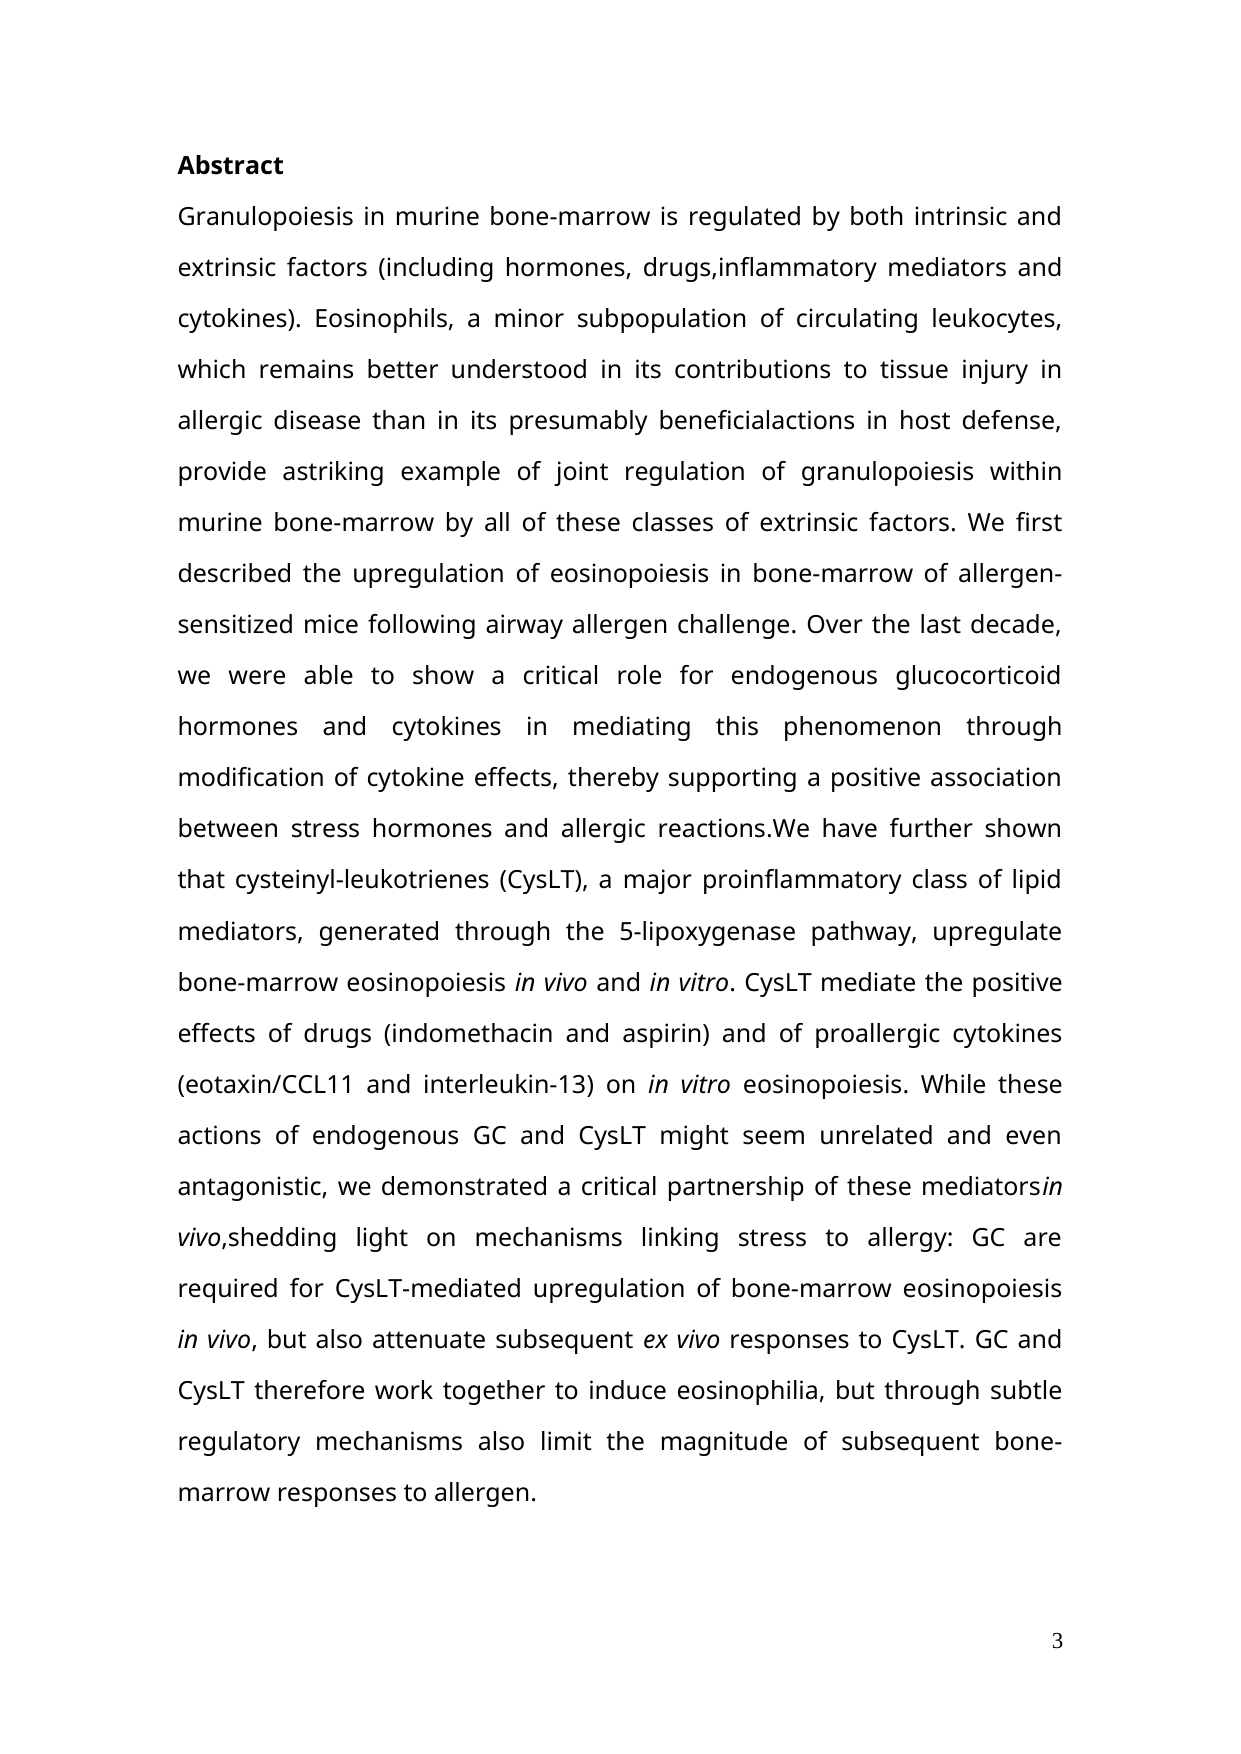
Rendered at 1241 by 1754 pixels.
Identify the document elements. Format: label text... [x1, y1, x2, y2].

text Granulopoiesis in murine bone-marrow is regulated by both intrinsic and extrinsic factors (including hormones, drugs,inflammatory mediators and cytokines). Eosinophils, a minor subpopulation of circulating leukocytes, which remains better understood in its contributions to tissue injury in allergic disease than in its presumably beneficialactions in host defense, provide astriking example of joint regulation of granulopoiesis within murine bone-marrow by all of these classes of extrinsic factors. We first described the upregulation of eosinopoiesis in bone-marrow of allergen-sensitized mice following airway allergen challenge. Over the last decade, we were able to show a critical role for endogenous glucocorticoid hormones and cytokines in mediating this phenomenon through modification of cytokine effects, thereby supporting a positive association between stress hormones and allergic reactions.We have further shown that cysteinyl-leukotrienes (CysLT), a major proinflammatory class of lipid mediators, generated through the 5-lipoxygenase pathway, upregulate bone-marrow eosinopoiesis in vivo and in vitro. CysLT mediate the positive effects of drugs (indomethacin and aspirin) and of proallergic cytokines (eotaxin/CCL11 and interleukin-13) on in vitro eosinopoiesis. While these actions of endogenous GC and CysLT might seem unrelated and even antagonistic, we demonstrated a critical partnership of these mediatorsin vivo,shedding light on mechanisms linking stress to allergy: GC are required for CysLT-mediated upregulation of bone-marrow eosinopoiesis in vivo, but also attenuate subsequent ex vivo responses to CysLT. GC and CysLT therefore work together to induce eosinophilia, but through subtle regulatory mechanisms also limit the magnitude of subsequent bone-marrow responses to allergen. [177, 199, 1063, 1509]
text Abstract [177, 148, 1063, 182]
